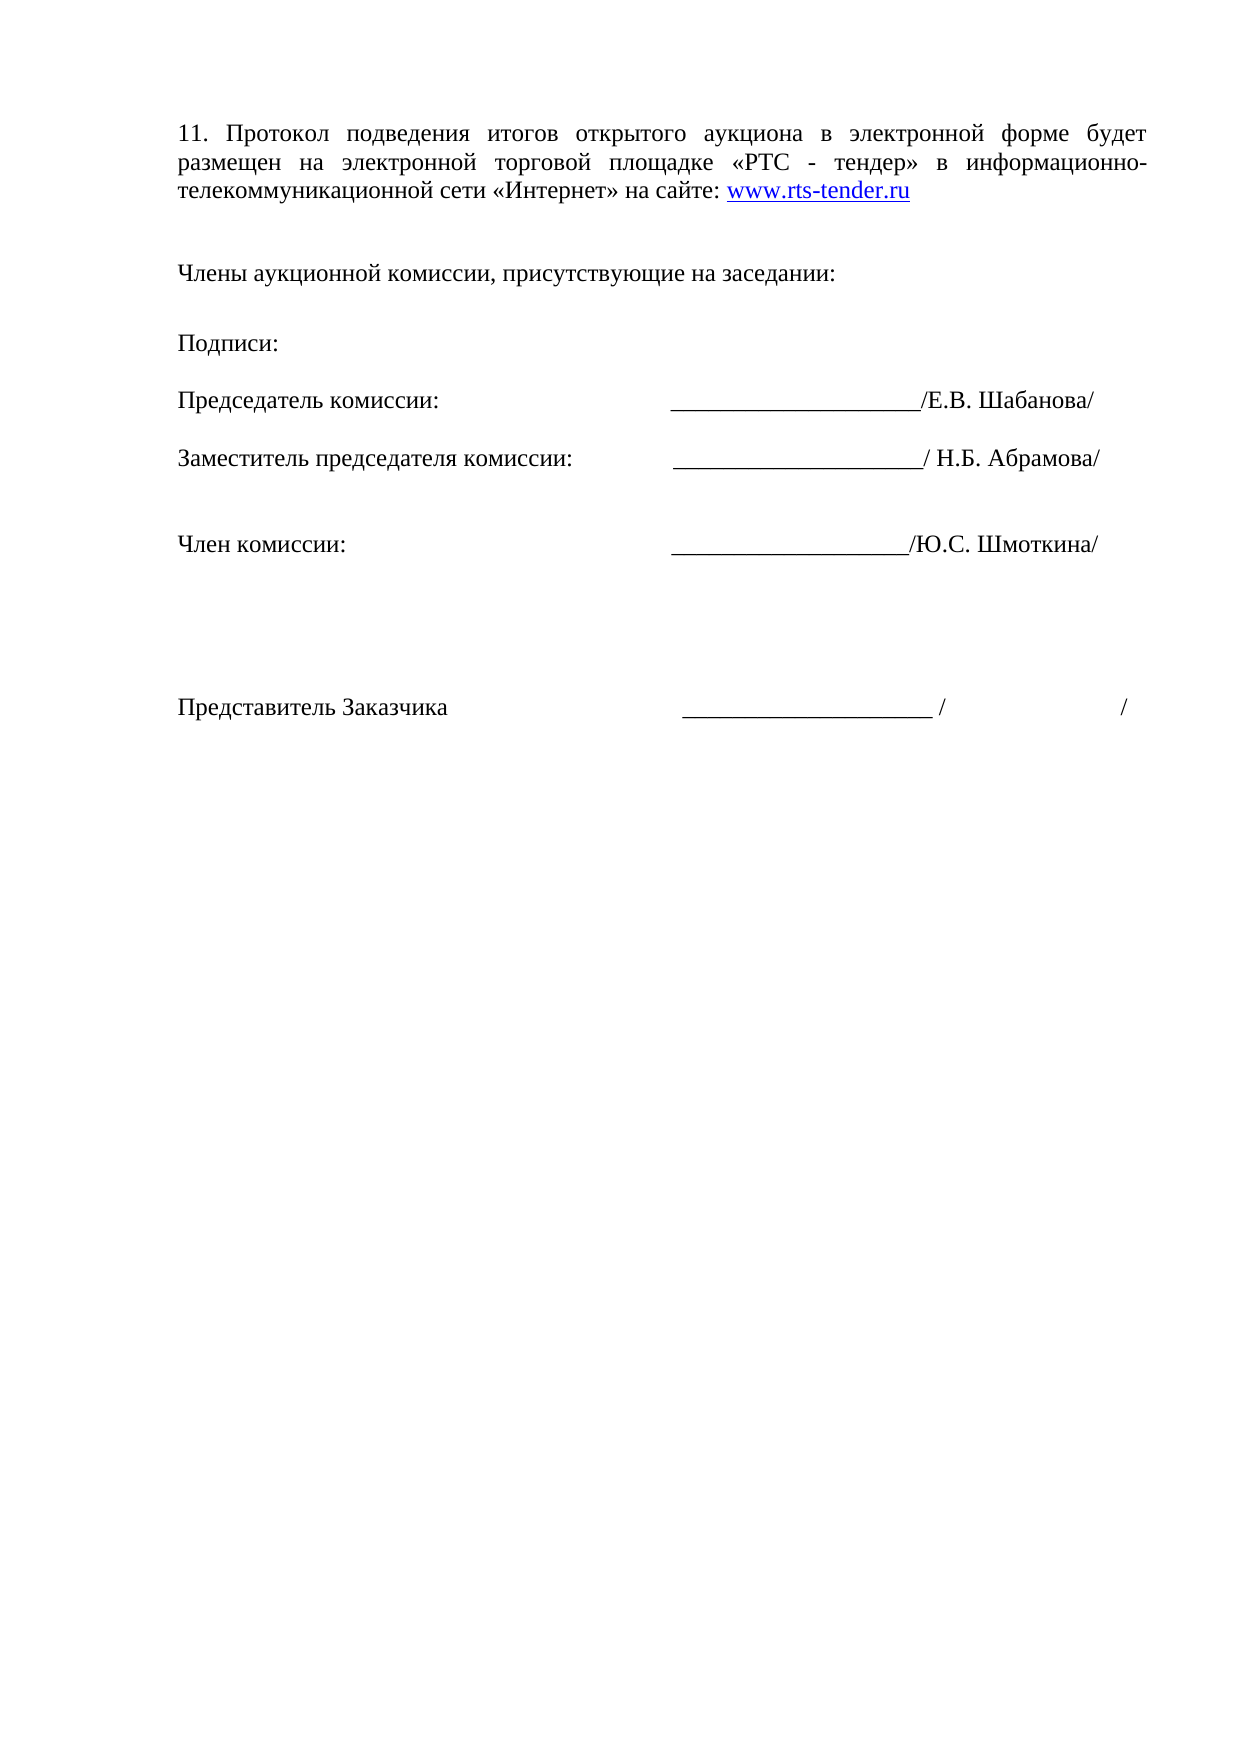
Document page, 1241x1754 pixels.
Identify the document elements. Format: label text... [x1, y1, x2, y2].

text Заместитель председателя комиссии: ____________________/ Н.Б. Абрамова/ [177, 443, 1152, 472]
text 11. Протокол подведения итогов открытого аукциона в электронной форме будет размещен на электронной торговой площадке «РТС - тендер» в информационно-телекоммуникационной сети «Интернет» на сайте: www.rts-tender.ru [177, 118, 1148, 204]
text Председатель комиссии: ____________________/Е.В. Шабанова/ [177, 386, 1152, 414]
text Члены аукционной комиссии, присутствующие на заседании: [177, 258, 1148, 287]
text Член комиссии: ___________________/Ю.С. Шмоткина/ [177, 529, 1122, 558]
text Представитель Заказчика ____________________ / / [177, 692, 1152, 721]
text Подписи: [177, 328, 1152, 357]
